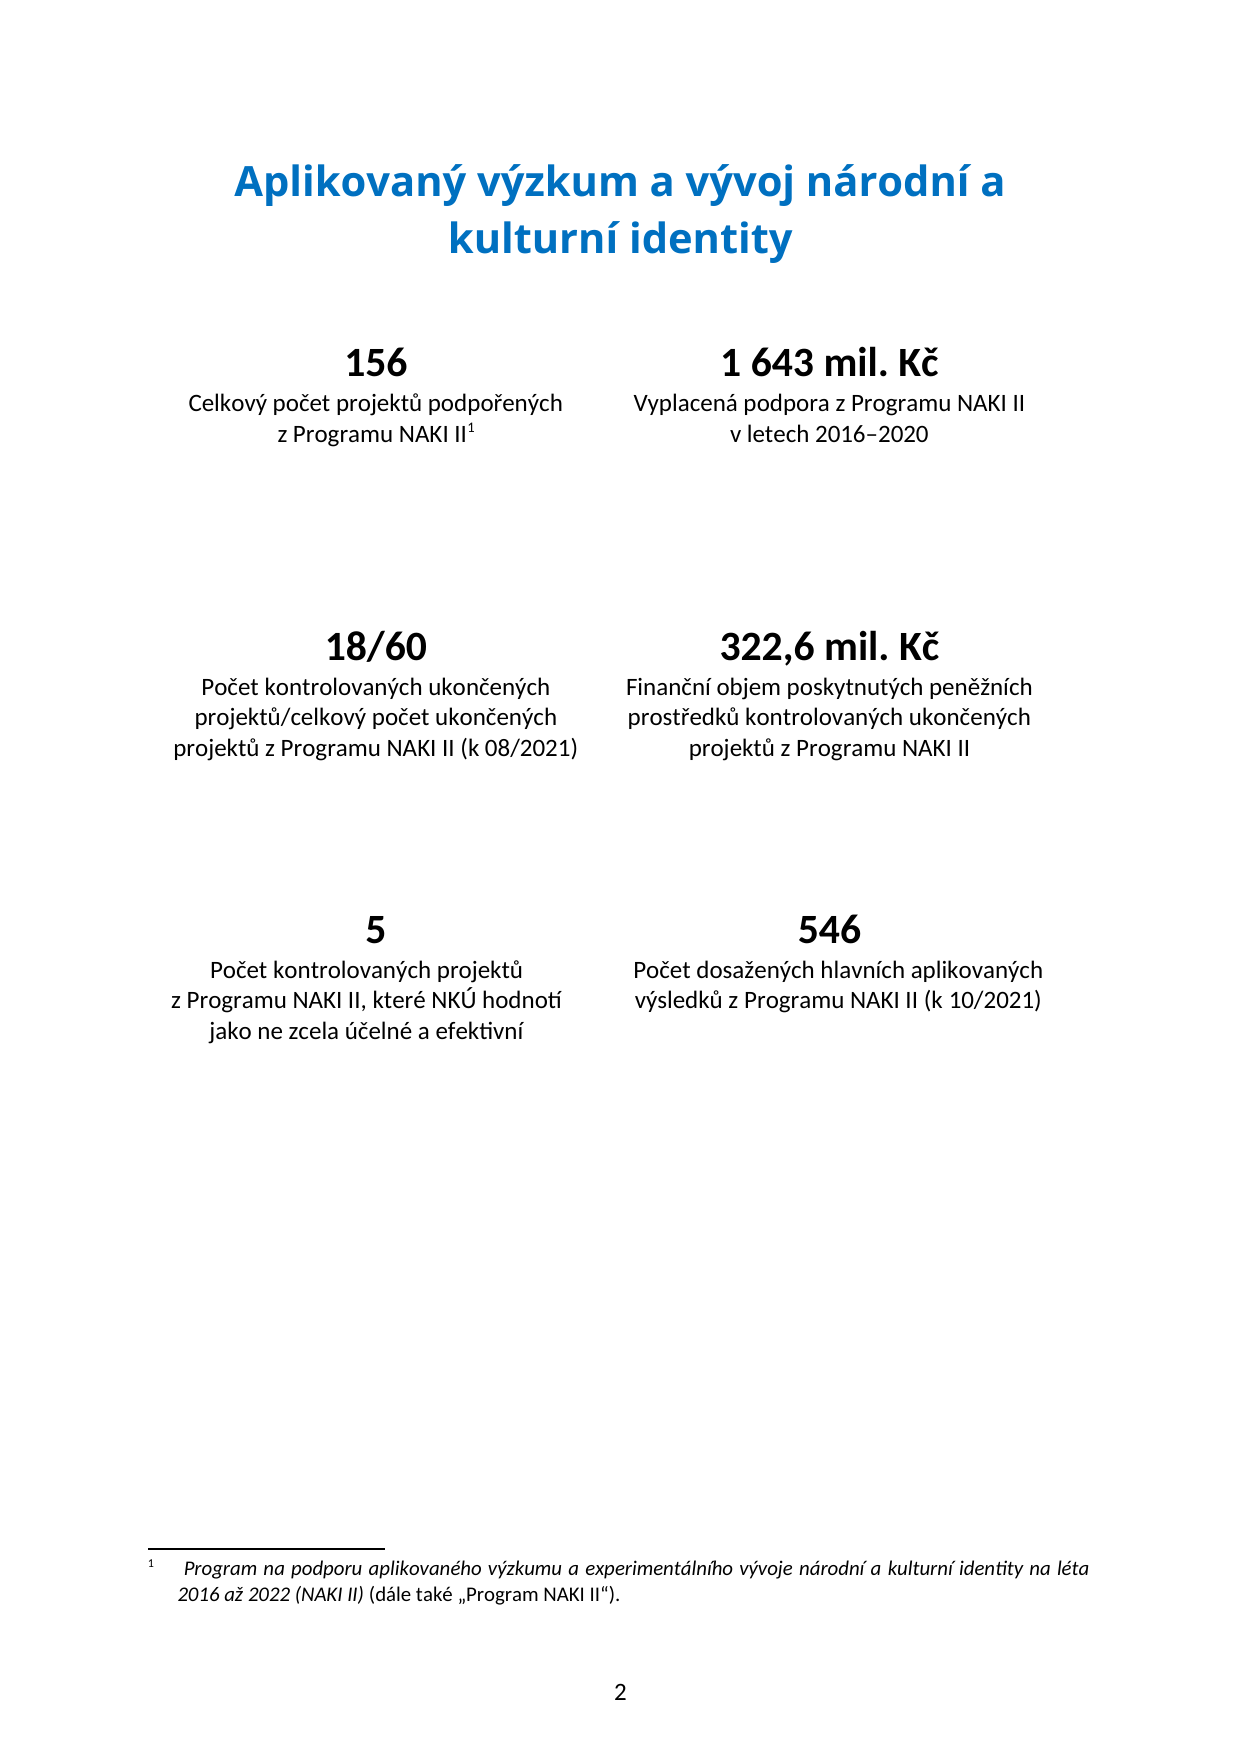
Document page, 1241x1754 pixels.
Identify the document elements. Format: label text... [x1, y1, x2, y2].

table_cell 322,6 mil. Kč Finanční objem poskytnutých peněžních prostředků kontrolovaných ukončených projektů z Programu NAKI II [604, 620, 1055, 903]
subtitle Aplikovaný výzkum a vývoj národní a kulturní identity [148, 152, 1093, 265]
table_header 1 643 mil. Kč Vyplacená podpora z Programu NAKI II v letech 2016–2020 [604, 336, 1055, 620]
table_header 156 Celkový počet projektů podpořených z Programu NAKI II [148, 336, 604, 620]
table_cell 546 Počet dosažených hlavních aplikovaných výsledků z Programu NAKI II (k 10/2021) [604, 903, 1055, 1187]
table_cell 5 Počet kontrolovaných projektů z Programu NAKI II, které NKÚ hodnotí jako ne zcela účelné a efektivní [148, 903, 604, 1187]
table_cell 18/60 Počet kontrolovaných ukončených projektů/celkový počet ukončených projektů z Programu NAKI II (k 08/2021) [148, 620, 604, 903]
